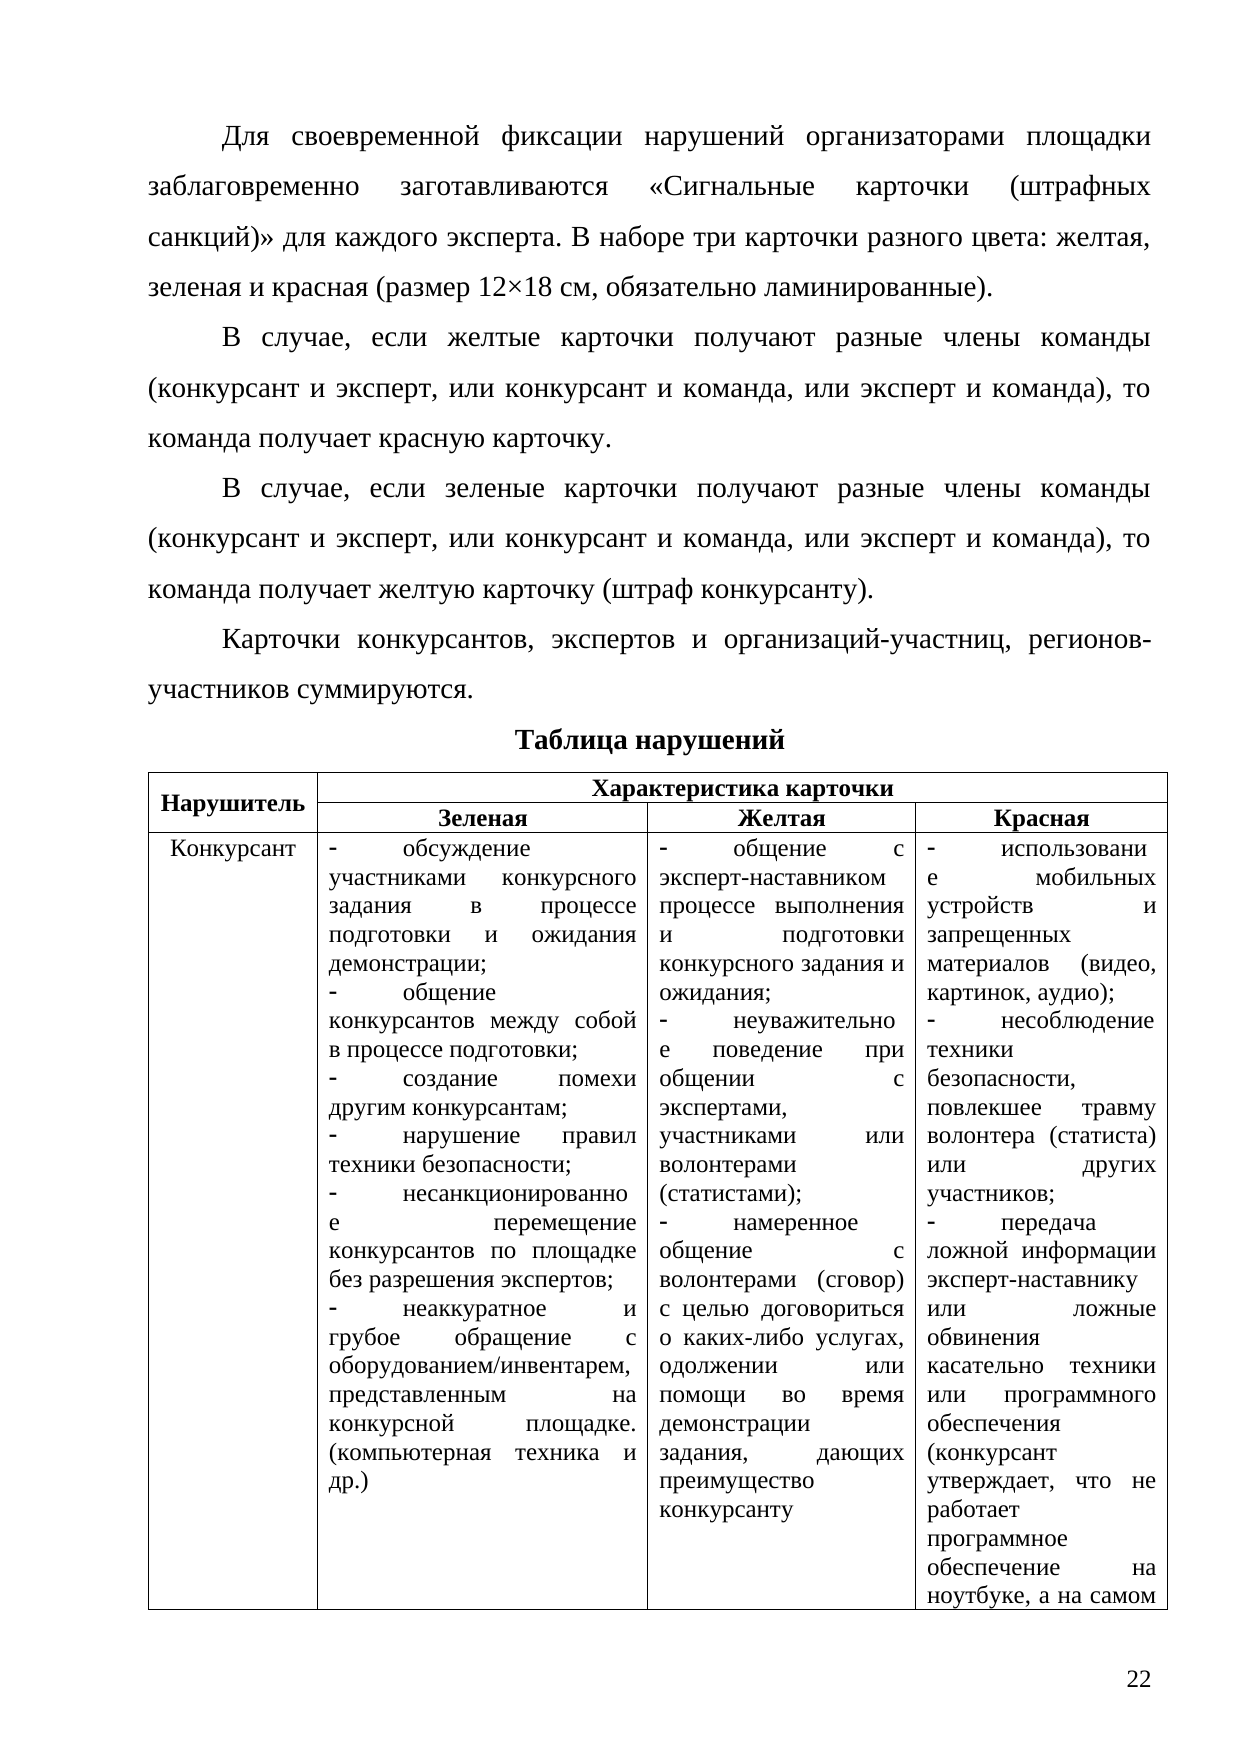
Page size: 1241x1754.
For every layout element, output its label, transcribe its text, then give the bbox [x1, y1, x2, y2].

table_cell Зеленая [318, 803, 647, 832]
text Карточки конкурсантов, экспертов и организаций-участниц, регионов-участников суммируются. [148, 621, 1152, 705]
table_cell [648, 833, 915, 1609]
table_header Нарушитель [149, 773, 317, 832]
table_cell Конкурсант [149, 833, 317, 1609]
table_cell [318, 833, 647, 1609]
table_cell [916, 833, 1167, 1609]
table_cell Красная [916, 803, 1167, 832]
table_header Характеристика карточки [318, 773, 1167, 802]
text В случае, если желтые карточки получают разные члены команды (конкурсант и эксперт, или конкурсант и команда, или эксперт и команда), то команда получает красную карточку. [148, 319, 1152, 453]
text Для своевременной фиксации нарушений организаторами площадки заблаговременно заготавливаются «Сигнальные карточки (штрафных санкций)» для каждого эксперта. В наборе три карточки разного цвета: желтая, зеленая и красная (размер 12×18 см, обязательно ламинированные). [148, 118, 1152, 303]
text В случае, если зеленые карточки получают разные члены команды (конкурсант и эксперт, или конкурсант и команда, или эксперт и команда), то команда получает желтую карточку (штраф конкурсанту). [148, 470, 1152, 604]
text Таблица нарушений [148, 722, 1152, 755]
table_cell Желтая [648, 803, 915, 832]
